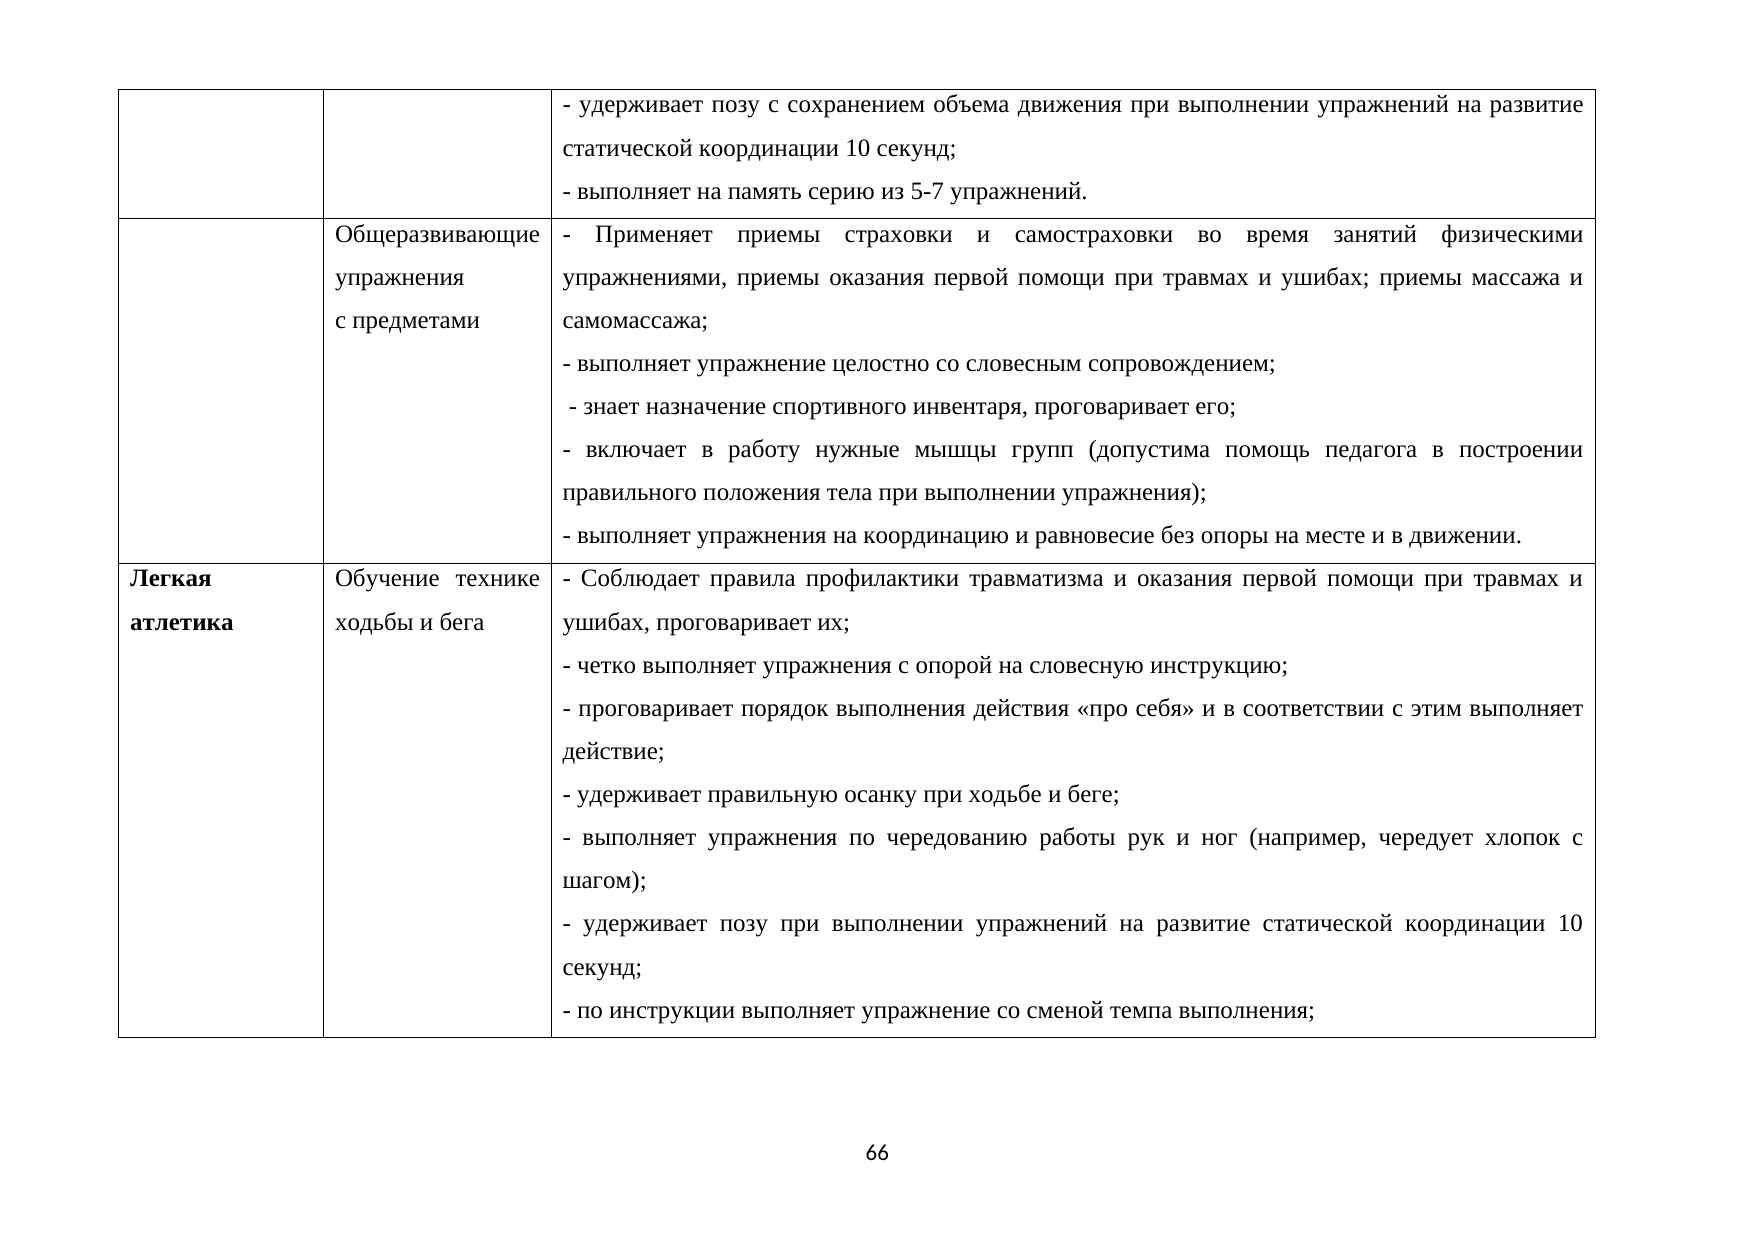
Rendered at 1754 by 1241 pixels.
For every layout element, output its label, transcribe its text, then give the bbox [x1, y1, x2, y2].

table_cell Общеразвивающие упражнения с предметами [324, 219, 551, 562]
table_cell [324, 564, 551, 1037]
table_cell [119, 219, 323, 562]
table_cell Легкая атлетика [119, 564, 323, 1037]
table_cell [119, 90, 323, 218]
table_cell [552, 564, 1595, 1037]
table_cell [552, 90, 1595, 218]
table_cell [324, 90, 551, 218]
table_cell - Применяет приемы страховки и самостраховки во время занятий физическими упражнениями, приемы оказания первой помощи при травмах и ушибах; приемы массажа и самомассажа; - выполняет упражнение целостно со словесным сопровождением; - знает назначение спортивного инвентаря, проговаривает его; - включает в работу нужные мышцы групп (допустима помощь педагога в построении правильного положения тела при выполнении упражнения); - выполняет упражнения на координацию и равновесие без опоры на месте и в движении. [552, 219, 1595, 562]
